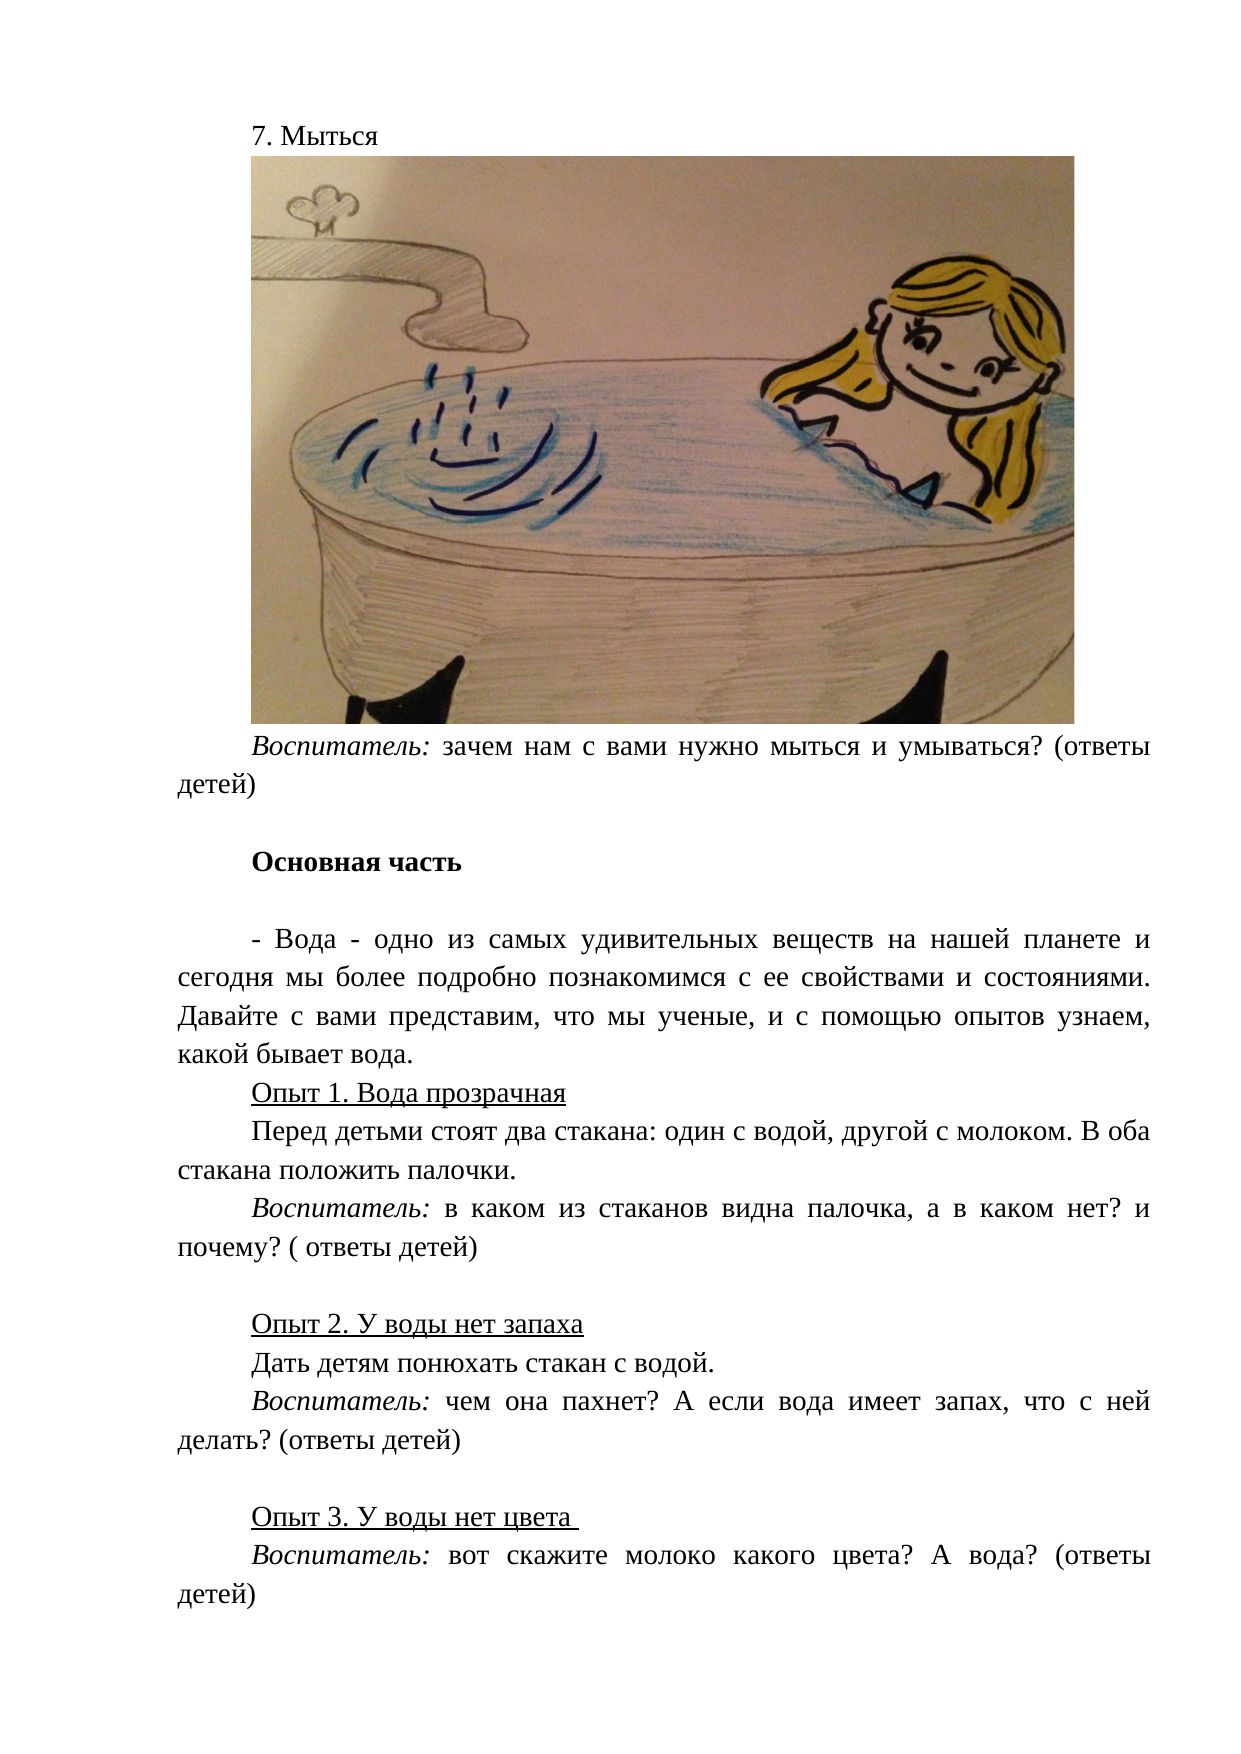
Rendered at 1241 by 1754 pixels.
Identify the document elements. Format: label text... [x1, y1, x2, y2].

text Перед детьми стоят два стакана: один с водой, другой с молоком. В оба стакана положить палочки. [177, 1113, 1152, 1186]
text Воспитатель: чем она пахнет? А если вода имеет запах, что с ней делать? (ответы детей) [177, 1383, 1152, 1455]
text Опыт 1. Вода прозрачная [177, 1075, 1152, 1108]
text Воспитатель: в каком из стаканов видна палочка, а в каком нет? и почему? ( ответы детей) [177, 1191, 1152, 1263]
text Опыт 3. У воды нет цвета [177, 1499, 1152, 1532]
text Воспитатель: вот скажите молоко какого цвета? А вода? (ответы детей) [177, 1537, 1152, 1609]
text Воспитатель: зачем нам с вами нужно мыться и умываться? (ответы детей) [177, 728, 1152, 800]
text - Вода - одно из самых удивительных веществ на нашей планете и сегодня мы более подробно познакомимся с ее свойствами и состояниями. Давайте с вами представим, что мы ученые, и с помощью опытов узнаем, какой бывает вода. [177, 921, 1152, 1070]
text Опыт 2. У воды нет запаха [177, 1306, 1152, 1340]
text Основная часть [177, 844, 1152, 877]
picture [251, 156, 1075, 724]
text 7. Мыться [177, 118, 1152, 152]
text Дать детям понюхать стакан с водой. [177, 1345, 1152, 1378]
